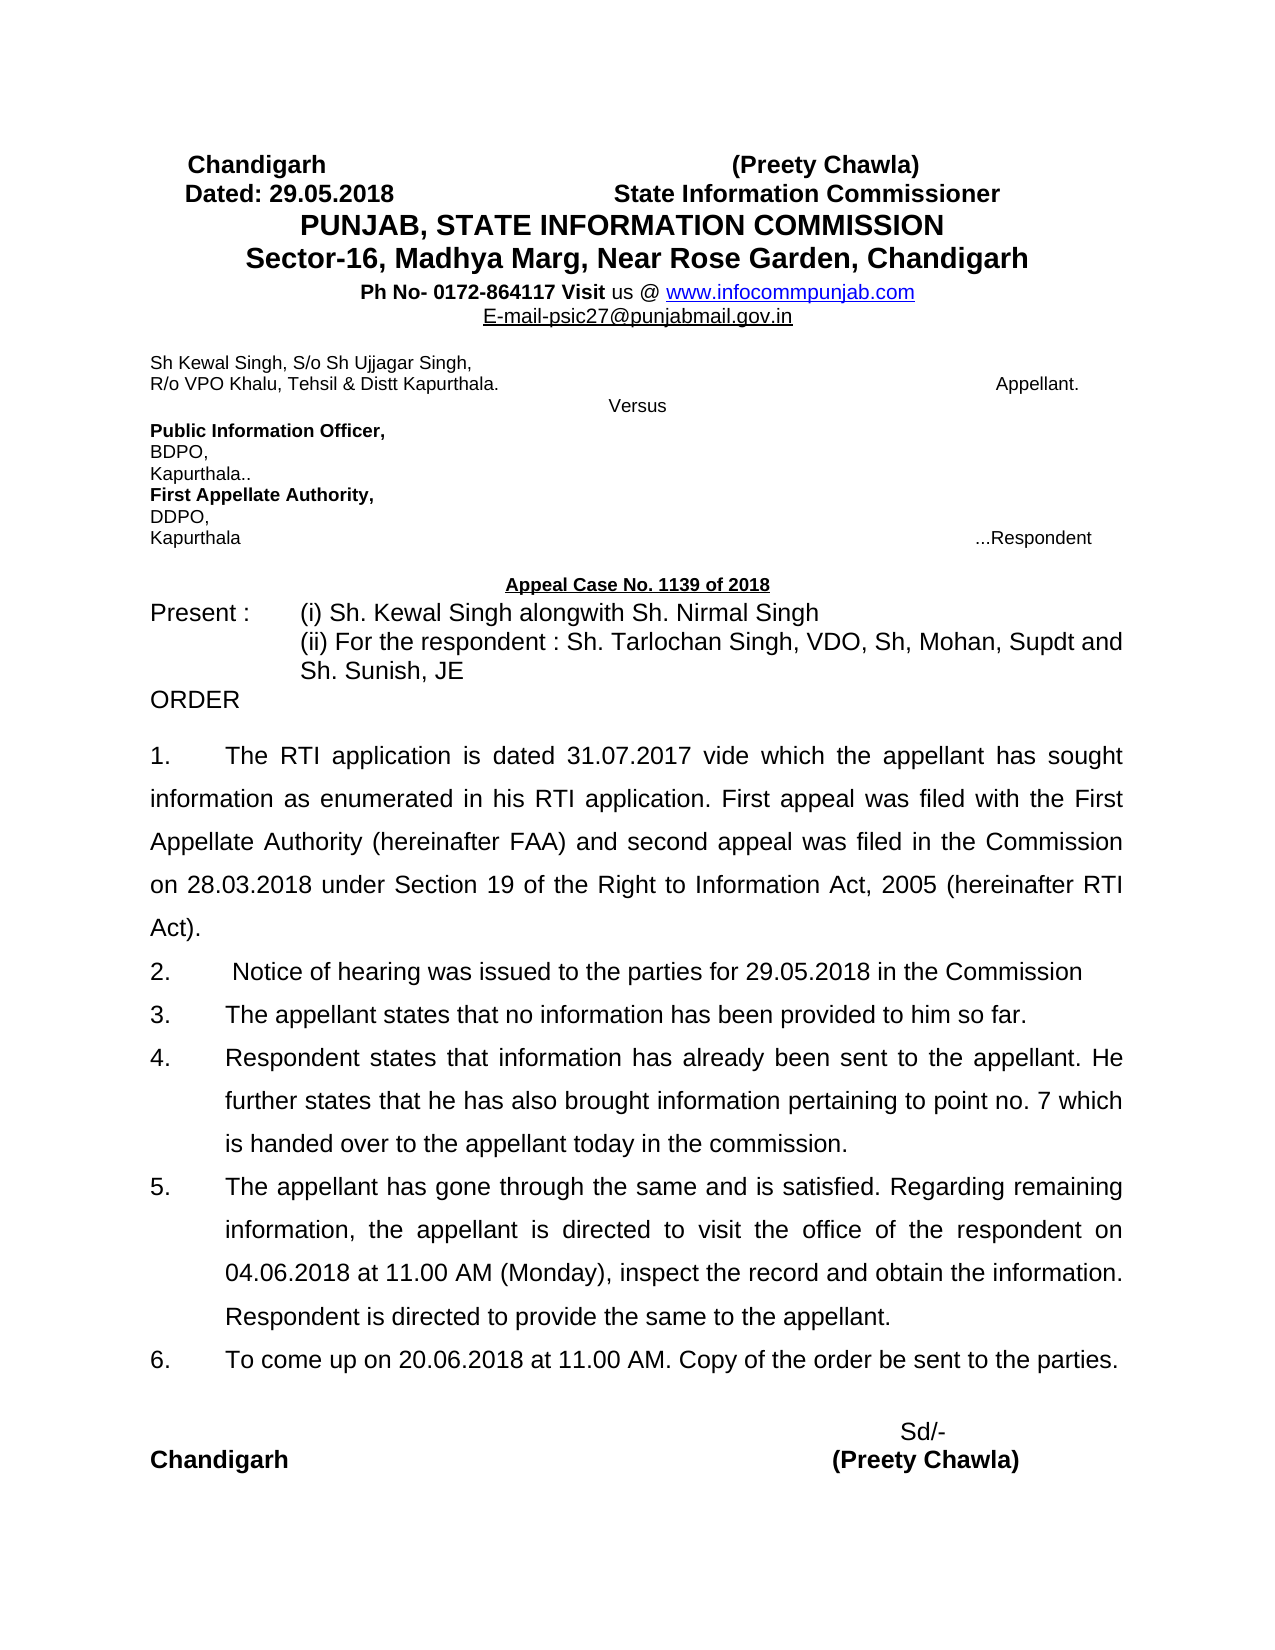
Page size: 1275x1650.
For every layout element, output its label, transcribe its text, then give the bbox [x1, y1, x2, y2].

text First Appellate Authority, [150, 484, 1125, 506]
list Sd/- [900, 1416, 1125, 1445]
text Sh Kewal Singh, S/o Sh Ujjagar Singh, [150, 351, 1125, 373]
text Versus [150, 394, 1125, 416]
text ORDER [150, 684, 1125, 713]
text Ph No- 0172-864117 Visit us @ www.infocommpunjab.com [150, 279, 1125, 303]
text PUNJAB, STATE INFORMATION COMMISSION [225, 207, 1125, 241]
text (ii) For the respondent : Sh. Tarlochan Singh, VDO, Sh, Mohan, Supdt and Sh. Sunish, JE [300, 627, 1125, 684]
text Kapurthala.. [150, 462, 1125, 484]
text Sector-16, Madhya Marg, Near Rose Garden, Chandigarh [150, 241, 1125, 274]
text Public Information Officer, [150, 419, 1125, 441]
list The RTI application is dated 31.07.2017 vide which the appellant has sought information as enumerated in his RTI application. First appeal was filed with the First Appellate Authority (hereinafter FAA) and second appeal was filed in the Commission on 28.03.2018 under Section 19 of the Right to Information Act, 2005 (hereinafter RTI Act). [150, 741, 1125, 942]
text Appeal Case No. 1139 of 2018 [150, 573, 1125, 595]
text Present : (i) Sh. Kewal Singh alongwith Sh. Nirmal Singh [150, 598, 1125, 627]
text Dated: 29.05.2018 State Information Commissioner [150, 179, 1125, 207]
list The appellant states that no information has been provided to him so far. [150, 999, 1125, 1028]
text Chandigarh (Preety Chawla) [187, 150, 1125, 179]
list To come up on 20.06.2018 at 11.00 AM. Copy of the order be sent to the parties. [150, 1344, 1125, 1373]
text Kapurthala ...Respondent [150, 527, 1125, 549]
text E-mail-psic27@punjabmail.gov.in [150, 303, 1125, 327]
text DDPO, [150, 506, 1125, 527]
list Notice of hearing was issued to the parties for 29.05.2018 in the Commission [150, 956, 1125, 985]
text BDPO, [150, 441, 1125, 462]
text R/o VPO Khalu, Tehsil & Distt Kapurthala. Appellant. [150, 373, 1125, 394]
text Chandigarh (Preety Chawla) [150, 1445, 1125, 1474]
list The appellant has gone through the same and is satisfied. Regarding remaining information, the appellant is directed to visit the office of the respondent on 04.06.2018 at 11.00 AM (Monday), inspect the record and obtain the information. Respondent is directed to provide the same to the appellant. [150, 1172, 1125, 1330]
list Respondent states that information has already been sent to the appellant. He further states that he has also brought information pertaining to point no. 7 which is handed over to the appellant today in the commission. [150, 1043, 1125, 1158]
